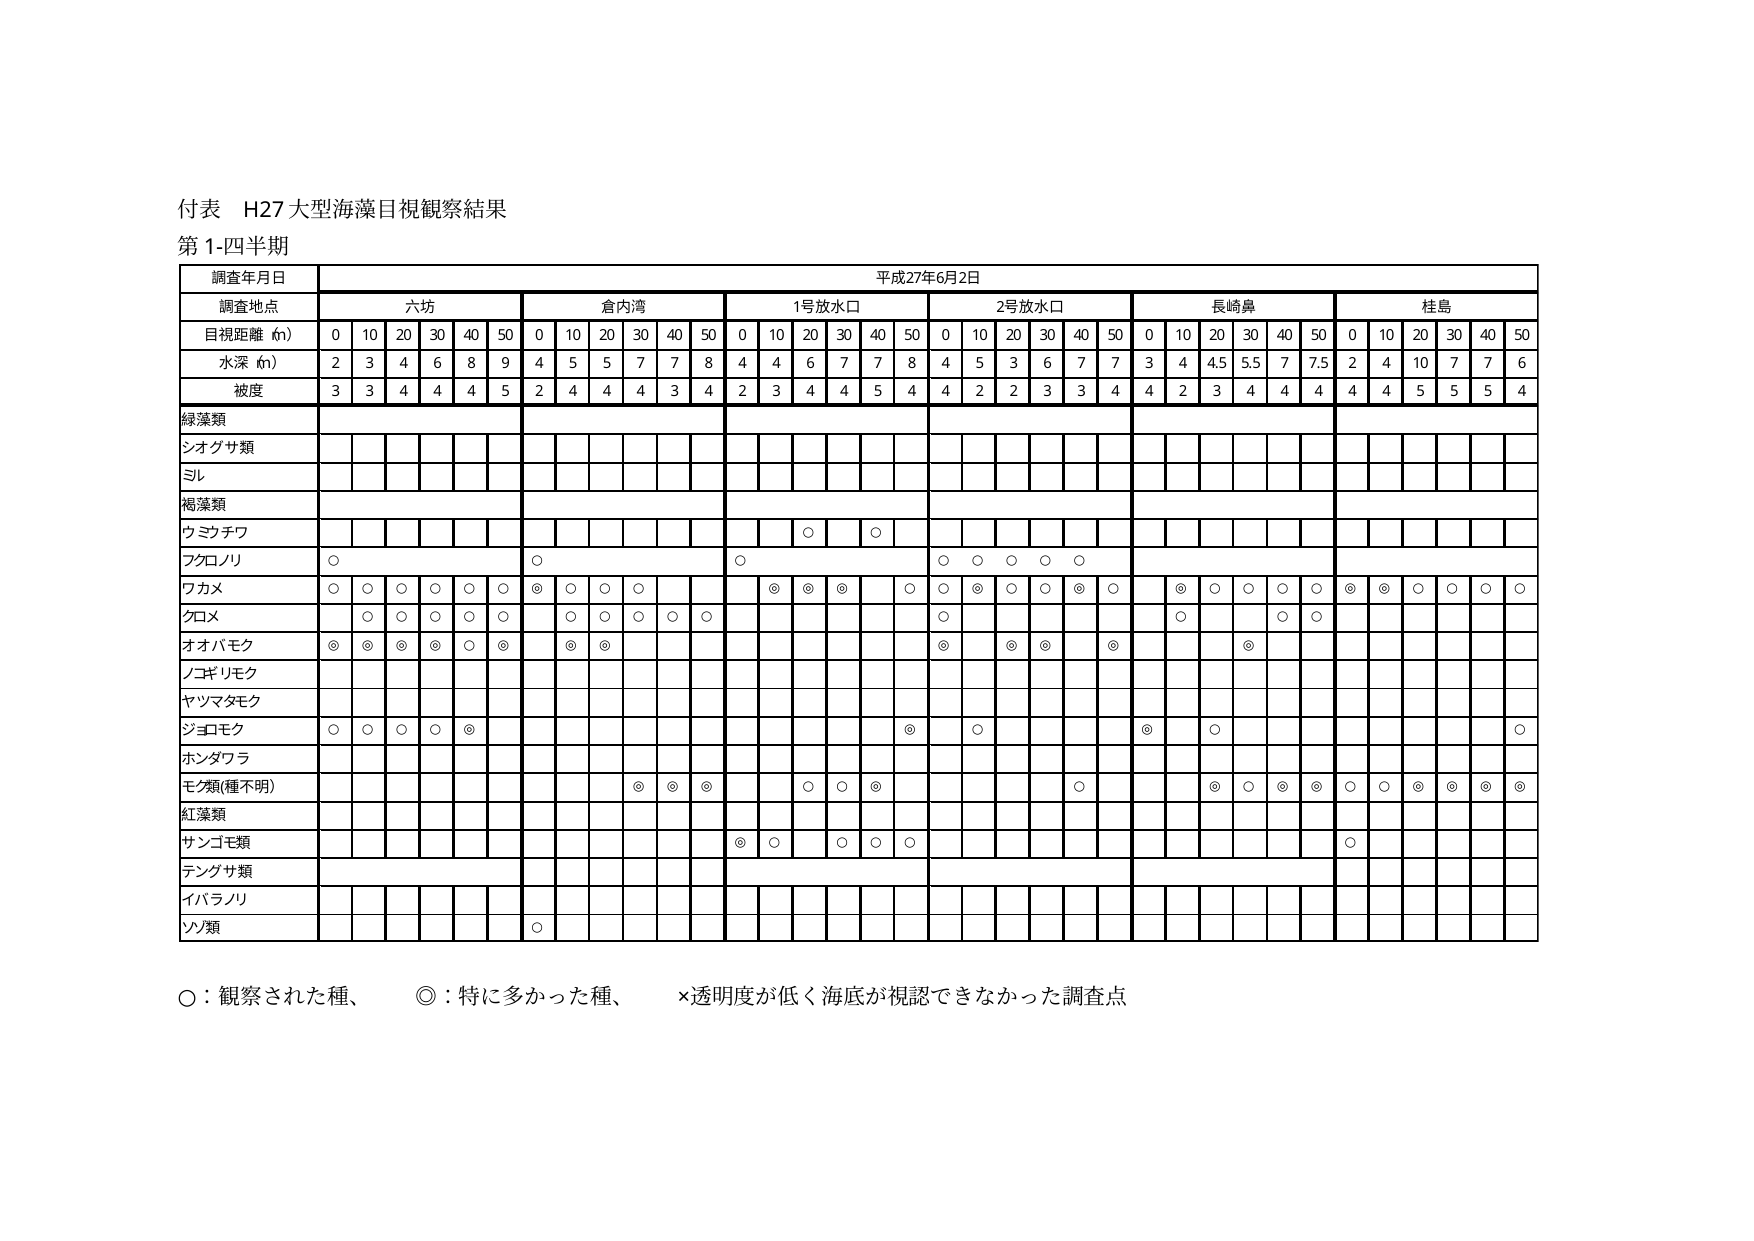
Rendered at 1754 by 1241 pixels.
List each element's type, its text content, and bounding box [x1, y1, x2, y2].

text 第1-四半期 [177, 226, 1547, 264]
text 付表 H27大型海藻目視観察結果 [177, 189, 1547, 226]
text ○：観察された種、 ◎：特に多かった種、 ×透明度が低く海底が視認できなかった調査点 [177, 976, 1547, 1014]
